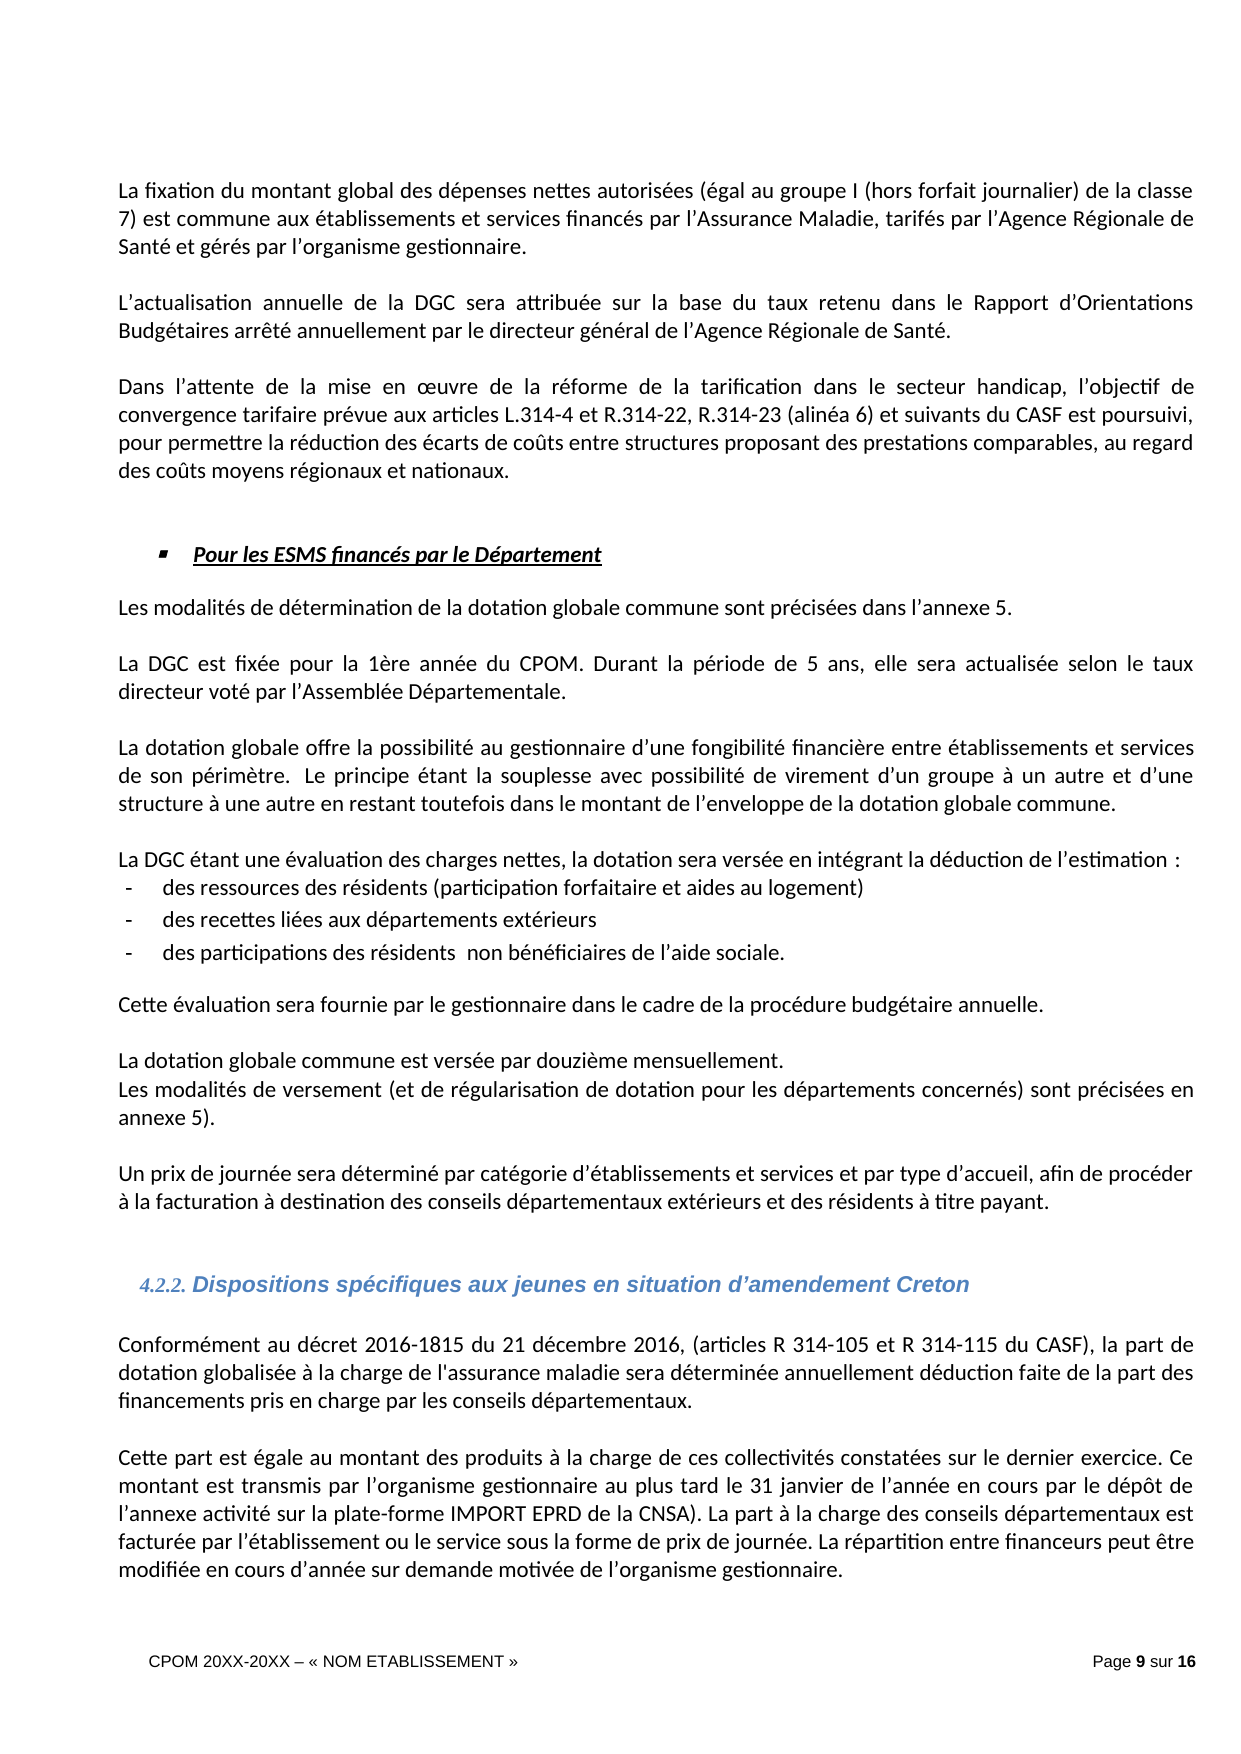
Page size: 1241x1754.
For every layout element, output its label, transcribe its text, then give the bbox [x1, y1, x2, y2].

text Cette part est égale au montant des produits à la charge de ces collectivités constatées sur le dernier exercice. Ce montant est transmis par l’organisme gestionnaire au plus tard le 31 janvier de l’année en cours par le dépôt de l’annexe activité sur la plate-forme IMPORT EPRD de la CNSA). La part à la charge des conseils départementaux est facturée par l’établissement ou le service sous la forme de prix de journée. La répartition entre financeurs peut être modifiée en cours d’année sur demande motivée de l’organisme gestionnaire. [118, 1443, 1196, 1583]
text La dotation globale offre la possibilité au gestionnaire d’une fongibilité financière entre établissements et services de son périmètre. Le principe étant la souplesse avec possibilité de virement d’un groupe à un autre et d’une structure à une autre en restant toutefois dans le montant de l’enveloppe de la dotation globale commune. [118, 733, 1196, 817]
list des ressources des résidents (participation forfaitaire et aides au logement) [125, 873, 1196, 901]
list des recettes liées aux départements extérieurs [125, 905, 1196, 933]
text La DGC étant une évaluation des charges nettes, la dotation sera versée en intégrant la déduction de l’estimation : [118, 845, 1196, 873]
text La dotation globale commune est versée par douzième mensuellement. [118, 1047, 1196, 1075]
text Les modalités de détermination de la dotation globale commune sont précisées dans l’annexe 5. [118, 593, 1196, 621]
list Dispositions spécifiques aux jeunes en situation d’amendement Creton [139, 1271, 1196, 1297]
text Les modalités de versement (et de régularisation de dotation pour les départements concernés) sont précisées en annexe 5). [118, 1075, 1196, 1131]
list des participations des résidents non bénéficiaires de l’aide sociale. [125, 938, 1196, 966]
list Pour les ESMS financés par le Département [156, 540, 1196, 568]
text Un prix de journée sera déterminé par catégorie d’établissements et services et par type d’accueil, afin de procéder à la facturation à destination des conseils départementaux extérieurs et des résidents à titre payant. [118, 1159, 1196, 1215]
text La DGC est fixée pour la 1ère année du CPOM. Durant la période de 5 ans, elle sera actualisée selon le taux directeur voté par l’Assemblée Départementale. [118, 649, 1196, 705]
text L’actualisation annuelle de la DGC sera attribuée sur la base du taux retenu dans le Rapport d’Orientations Budgétaires arrêté annuellement par le directeur général de l’Agence Régionale de Santé. [118, 288, 1196, 344]
text Dans l’attente de la mise en œuvre de la réforme de la tarification dans le secteur handicap, l’objectif de convergence tarifaire prévue aux articles L.314-4 et R.314-22, R.314-23 (alinéa 6) et suivants du CASF est poursuivi, pour permettre la réduction des écarts de coûts entre structures proposant des prestations comparables, au regard des coûts moyens régionaux et nationaux. [118, 372, 1196, 484]
text Cette évaluation sera fournie par le gestionnaire dans le cadre de la procédure budgétaire annuelle. [118, 991, 1196, 1019]
text La fixation du montant global des dépenses nettes autorisées (égal au groupe I (hors forfait journalier) de la classe 7) est commune aux établissements et services financés par l’Assurance Maladie, tarifés par l’Agence Régionale de Santé et gérés par l’organisme gestionnaire. [118, 176, 1196, 260]
text Conformément au décret 2016-1815 du 21 décembre 2016, (articles R 314-105 et R 314-115 du CASF), la part de dotation globalisée à la charge de l'assurance maladie sera déterminée annuellement déduction faite de la part des financements pris en charge par les conseils départementaux. [118, 1330, 1196, 1414]
